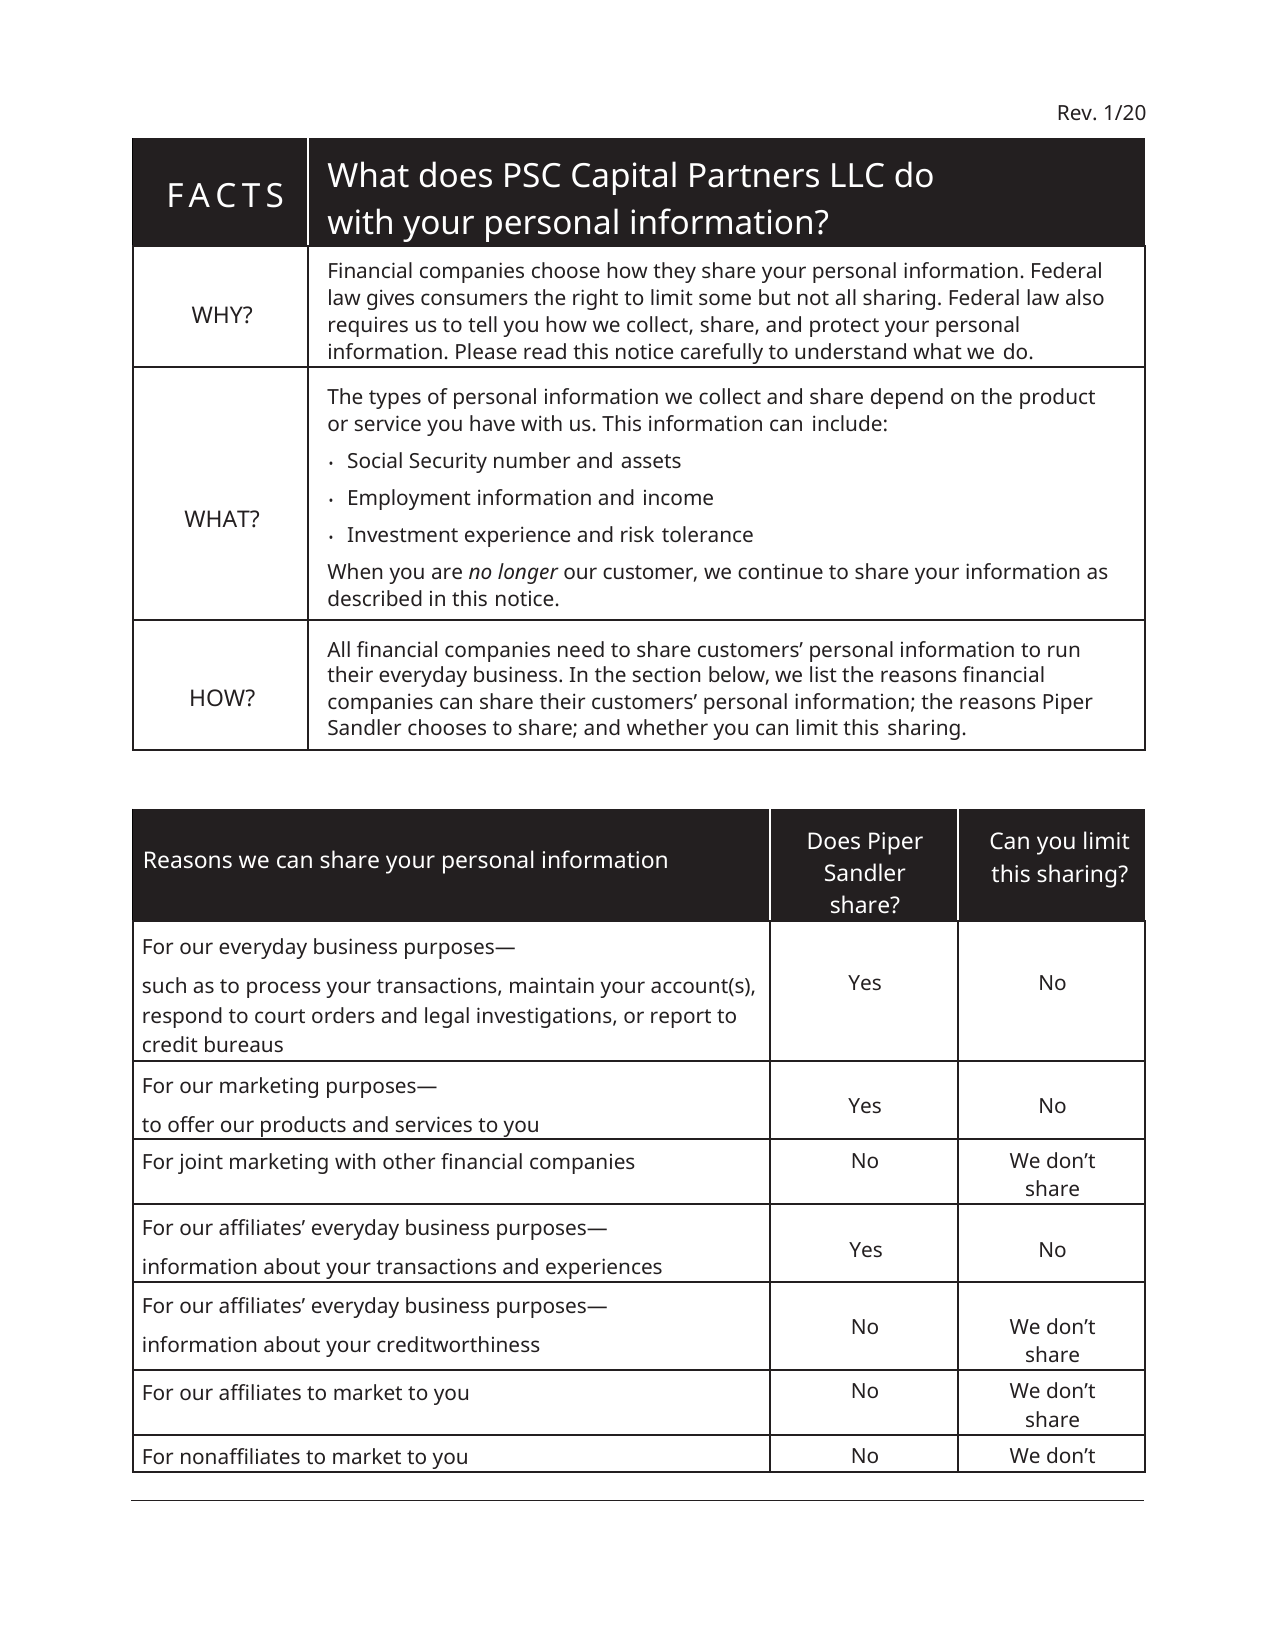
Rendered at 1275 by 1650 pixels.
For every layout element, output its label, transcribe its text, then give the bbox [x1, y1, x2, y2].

table_cell No [959, 922, 1144, 1060]
table_cell No [771, 1283, 957, 1369]
table_cell We don’t share [959, 1436, 1144, 1471]
table_header Can you limit this sharing? [959, 809, 1145, 920]
table_cell The types of personal information we collect and share depend on the product or service you have with us. This information can include: Social Security number and assets Employment information and income Investment experience and risk tolerance When you are no longer our customer, we continue to share your information as described in this notice. [309, 368, 1144, 619]
table_cell For our everyday business purposes— such as to process your transactions, maintain your account(s), respond to court orders and legal investigations, or report to credit bureaus [134, 922, 769, 1060]
table_cell Yes [771, 922, 957, 1060]
table_cell Yes [771, 1062, 957, 1138]
table_cell All financial companies need to share customers’ personal information to run their everyday business. In the section below, we list the reasons financial companies can share their customers’ personal information; the reasons Piper Sandler chooses to share; and whether you can limit this sharing. [309, 621, 1144, 748]
table_cell For our affiliates to market to you [134, 1371, 769, 1433]
table_cell HOW? [134, 621, 307, 748]
table_cell WHY? [134, 247, 307, 366]
table_cell We don’t share [959, 1140, 1144, 1203]
table_header Does Piper Sandler share? [771, 809, 957, 920]
table_cell We don’t share [959, 1283, 1144, 1369]
table_cell No [771, 1436, 957, 1471]
table_cell No [771, 1371, 957, 1433]
table_cell For joint marketing with other financial companies [134, 1140, 769, 1203]
table_cell No [771, 1140, 957, 1203]
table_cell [134, 1436, 769, 1471]
table_cell For our affiliates’ everyday business purposes— information about your transactions and experiences [134, 1205, 769, 1281]
table_cell For our affiliates’ everyday business purposes— information about your creditworthiness [134, 1283, 769, 1369]
table_cell WHAT? [134, 368, 307, 619]
table_header Reasons we can share your personal information [133, 809, 769, 920]
table_cell Financial companies choose how they share your personal information. Federal law gives consumers the right to limit some but not all sharing. Federal law also requires us to tell you how we collect, share, and protect your personal information. Please read this notice carefully to understand what we do. [309, 247, 1144, 366]
table_cell We don’t share [959, 1371, 1144, 1433]
table_header FACTS [133, 138, 307, 245]
table_cell Yes [771, 1205, 957, 1281]
table_header What does PSC Capital Partners LLC do with your personal information? [309, 138, 1145, 245]
table_cell No [959, 1205, 1144, 1281]
table_cell No [959, 1062, 1144, 1138]
table_cell For our marketing purposes— to offer our products and services to you [134, 1062, 769, 1138]
text Rev. 1/20 [121, 98, 1146, 126]
